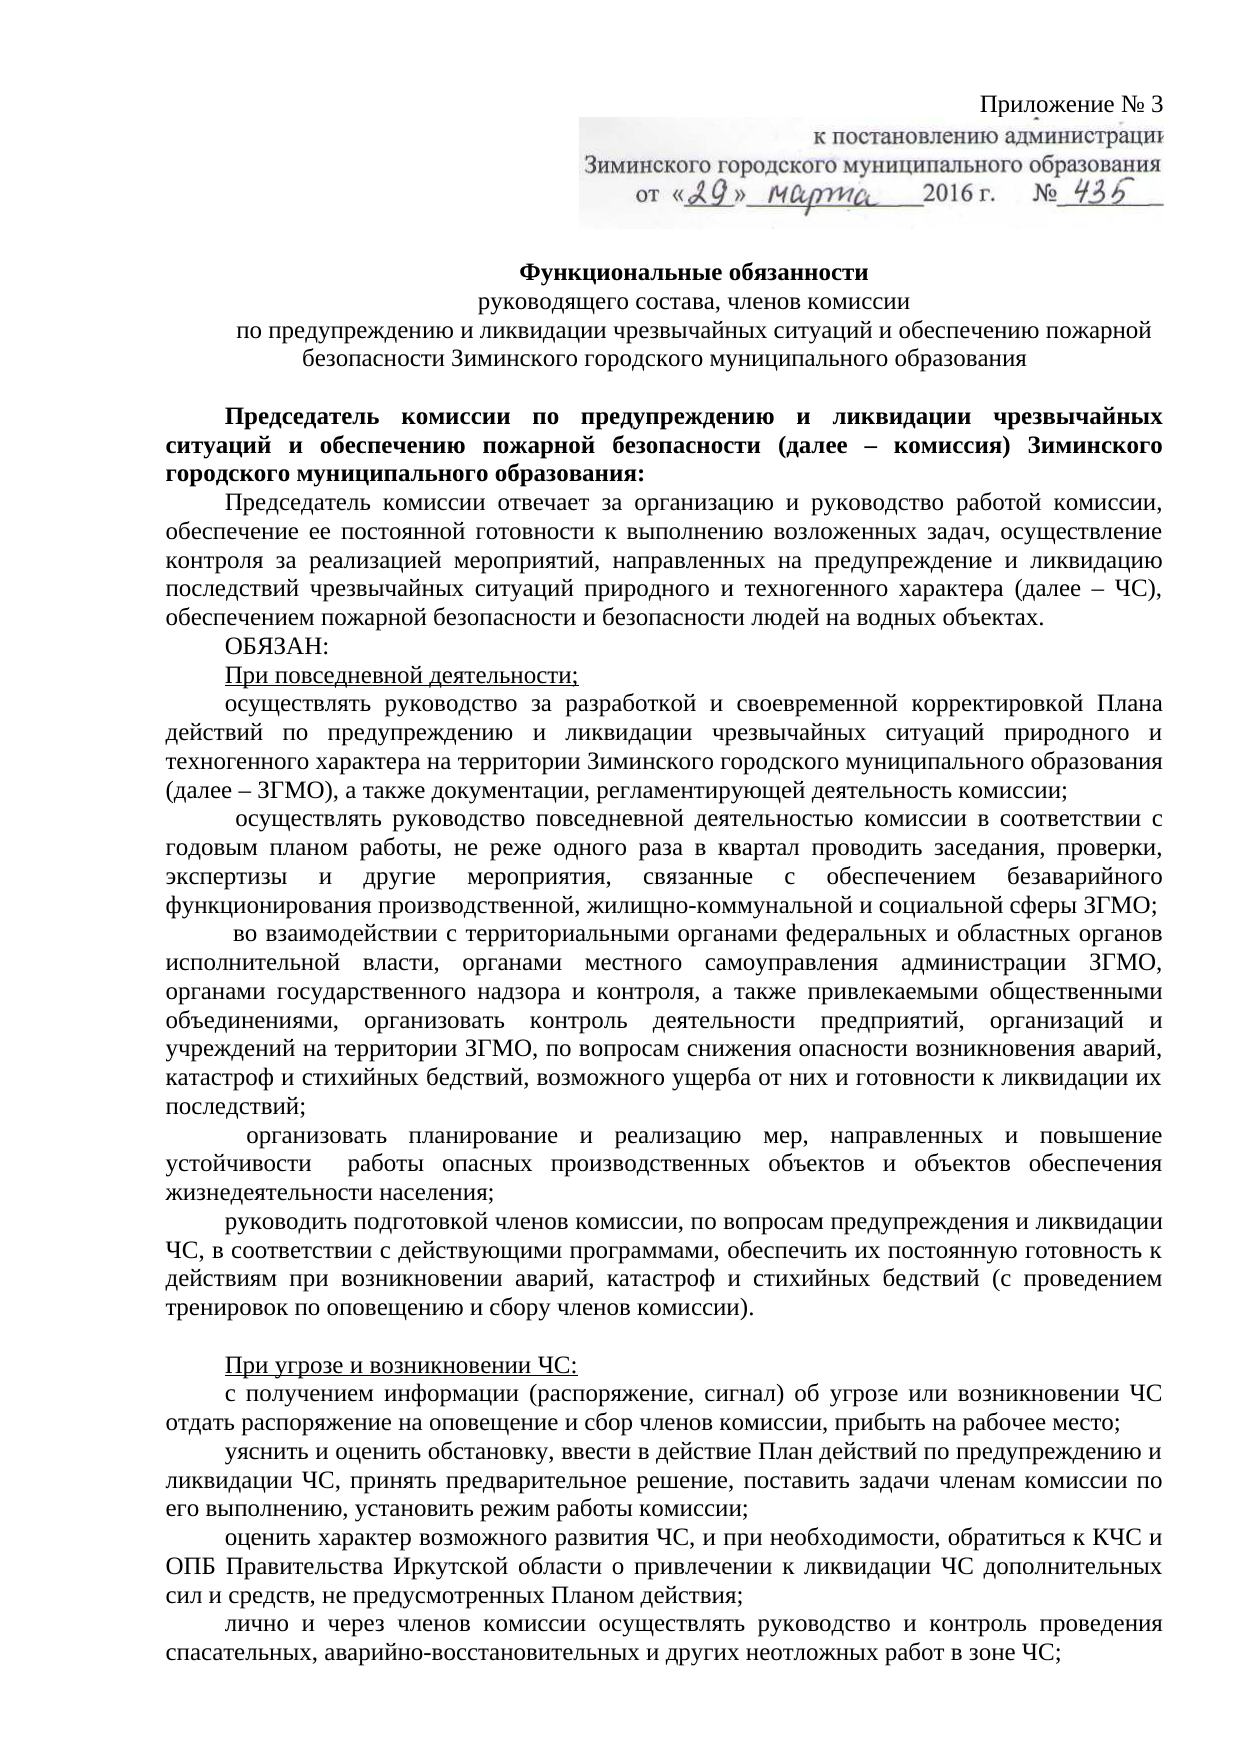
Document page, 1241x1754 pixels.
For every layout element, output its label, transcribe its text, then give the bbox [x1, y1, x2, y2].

text во взаимодействии с территориальными органами федеральных и областных органов исполнительной власти, органами местного самоуправления администрации ЗГМО, органами государственного надзора и контроля, а также привлекаемыми общественными объединениями, организовать контроль деятельности предприятий, организаций и учреждений на территории ЗГМО, по вопросам снижения опасности возникновения аварий, катастроф и стихийных бедствий, возможного ущерба от них и готовности к ликвидации их последствий; [165, 918, 1163, 1120]
text Приложение № 3 [165, 89, 1163, 117]
text При угрозе и возникновении ЧС: [165, 1350, 1163, 1378]
text Председатель комиссии по предупреждению и ликвидации чрезвычайных ситуаций и обеспечению пожарной безопасности (далее – комиссия) Зиминского городского муниципального образования: [165, 401, 1163, 487]
text руководить подготовкой членов комиссии, по вопросам предупреждения и ликвидации ЧС, в соответствии с действующими программами, обеспечить их постоянную готовность к действиям при возникновении аварий, катастроф и стихийных бедствий (с проведением тренировок по оповещению и сбору членов комиссии). [165, 1206, 1163, 1321]
text ОБЯЗАН: [165, 631, 1163, 660]
text по предупреждению и ликвидации чрезвычайных ситуаций и обеспечению пожарной безопасности Зиминского городского муниципального образования [165, 315, 1163, 372]
text осуществлять руководство повседневной деятельностью комиссии в соответствии с годовым планом работы, не реже одного раза в квартал проводить заседания, проверки, экспертизы и другие мероприятия, связанные с обеспечением безаварийного функционирования производственной, жилищно-коммунальной и социальной сферы ЗГМО; [165, 803, 1163, 918]
text лично и через членов комиссии осуществлять руководство и контроль проведения спасательных, аварийно-восстановительных и других неотложных работ в зоне ЧС; [165, 1608, 1163, 1666]
text Функциональные обязанности [165, 257, 1163, 286]
text организовать планирование и реализацию мер, направленных и повышение устойчивости работы опасных производственных объектов и объектов обеспечения жизнедеятельности населения; [165, 1120, 1163, 1206]
text руководящего состава, членов комиссии [165, 286, 1163, 315]
text осуществлять руководство за разработкой и своевременной корректировкой Плана действий по предупреждению и ликвидации чрезвычайных ситуаций природного и техногенного характера на территории Зиминского городского муниципального образования (далее – ЗГМО), а также документации, регламентирующей деятельность комиссии; [165, 688, 1163, 803]
text При повседневной деятельности; [165, 660, 1163, 688]
text с получением информации (распоряжение, сигнал) об угрозе или возникновении ЧС отдать распоряжение на оповещение и сбор членов комиссии, прибыть на рабочее место; [165, 1378, 1163, 1436]
picture [578, 117, 1164, 229]
text Председатель комиссии отвечает за организацию и руководство работой комиссии, обеспечение ее постоянной готовности к выполнению возложенных задач, осуществление контроля за реализацией мероприятий, направленных на предупреждение и ликвидацию последствий чрезвычайных ситуаций природного и техногенного характера (далее – ЧС), обеспечением пожарной безопасности и безопасности людей на водных объектах. [165, 487, 1163, 631]
text оценить характер возможного развития ЧС, и при необходимости, обратиться к КЧС и ОПБ Правительства Иркутской области о привлечении к ликвидации ЧС дополнительных сил и средств, не предусмотренных Планом действия; [165, 1522, 1163, 1608]
text уяснить и оценить обстановку, ввести в действие План действий по предупреждению и ликвидации ЧС, принять предварительное решение, поставить задачи членам комиссии по его выполнению, установить режим работы комиссии; [165, 1436, 1163, 1522]
